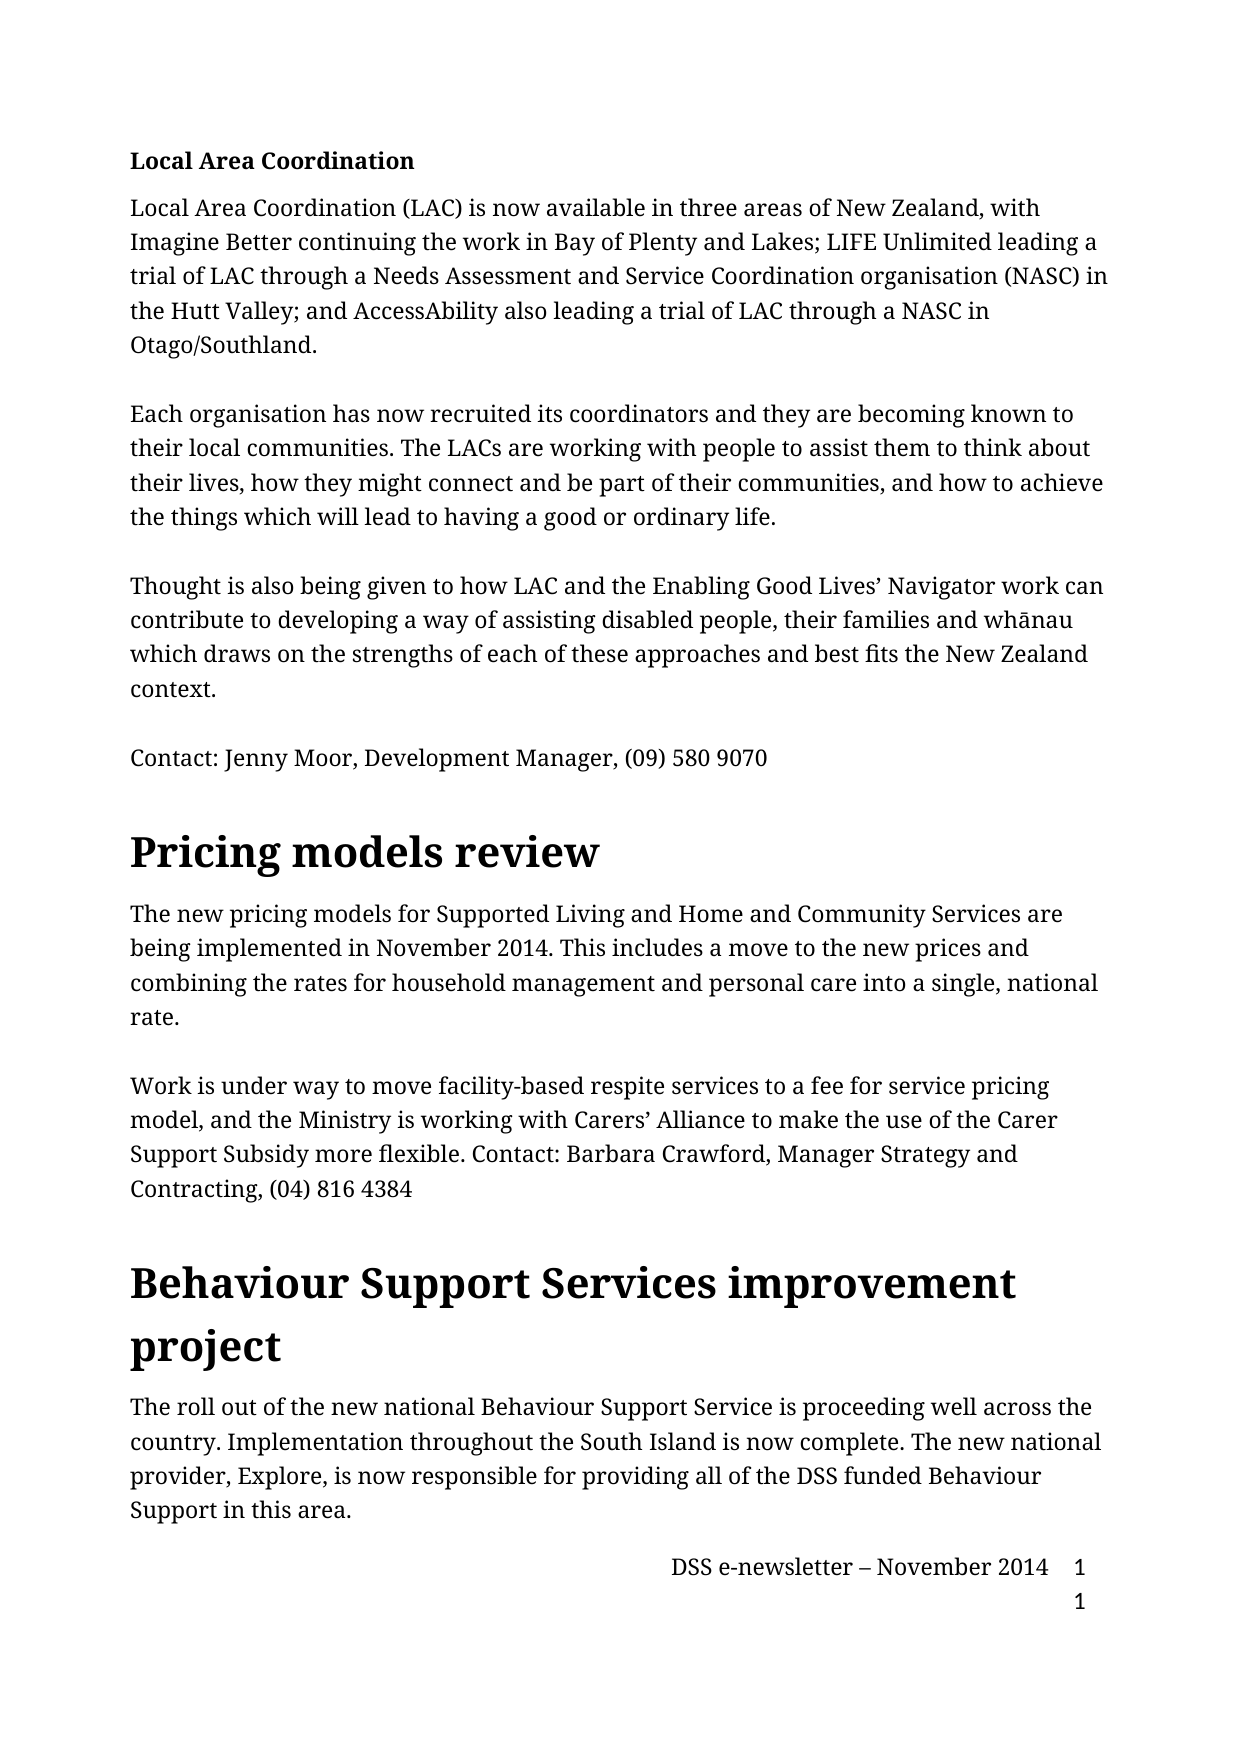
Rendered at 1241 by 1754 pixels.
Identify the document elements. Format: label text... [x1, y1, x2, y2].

subtitle Pricing models review [130, 823, 1122, 879]
text Each organisation has now recruited its coordinators and they are becoming known to their local communities. The LACs are working with people to assist them to think about their lives, how they might connect and be part of their communities, and how to achieve the things which will lead to having a good or ordinary life. [130, 398, 1122, 532]
subtitle Behaviour Support Services improvement project [130, 1254, 1122, 1373]
text Thought is also being given to how LAC and the Enabling Good Lives’ Navigator work can contribute to developing a way of assisting disabled people, their families and whānau which draws on the strengths of each of these approaches and best fits the New Zealand context. [130, 570, 1122, 704]
text Work is under way to move facility-based respite services to a fee for service pricing model, and the Ministry is working with Carers’ Alliance to make the use of the Carer Support Subsidy more flexible. Contact: Barbara Crawford, Manager Strategy and Contracting, (04) 816 4384 [130, 1069, 1122, 1204]
text Local Area Coordination (LAC) is now available in three areas of New Zealand, with Imagine Better continuing the work in Bay of Plenty and Lakes; LIFE Unlimited leading a trial of LAC through a Needs Assessment and Service Coordination organisation (NASC) in the Hutt Valley; and AccessAbility also leading a trial of LAC through a NASC in Otago/Southland. [130, 192, 1122, 360]
text The new pricing models for Supported Living and Home and Community Services are being implemented in November 2014. This includes a move to the new prices and combining the rates for household management and personal care into a single, national rate. [130, 898, 1122, 1032]
text The roll out of the new national Behaviour Support Service is proceeding well across the country. Implementation throughout the South Island is now complete. The new national provider, Explore, is now responsible for providing all of the DSS funded Behaviour Support in this area. [130, 1391, 1122, 1526]
text Contact: Jenny Moor, Development Manager, (09) 580 9070 [130, 742, 1122, 773]
subtitle Local Area Coordination [130, 145, 1122, 176]
